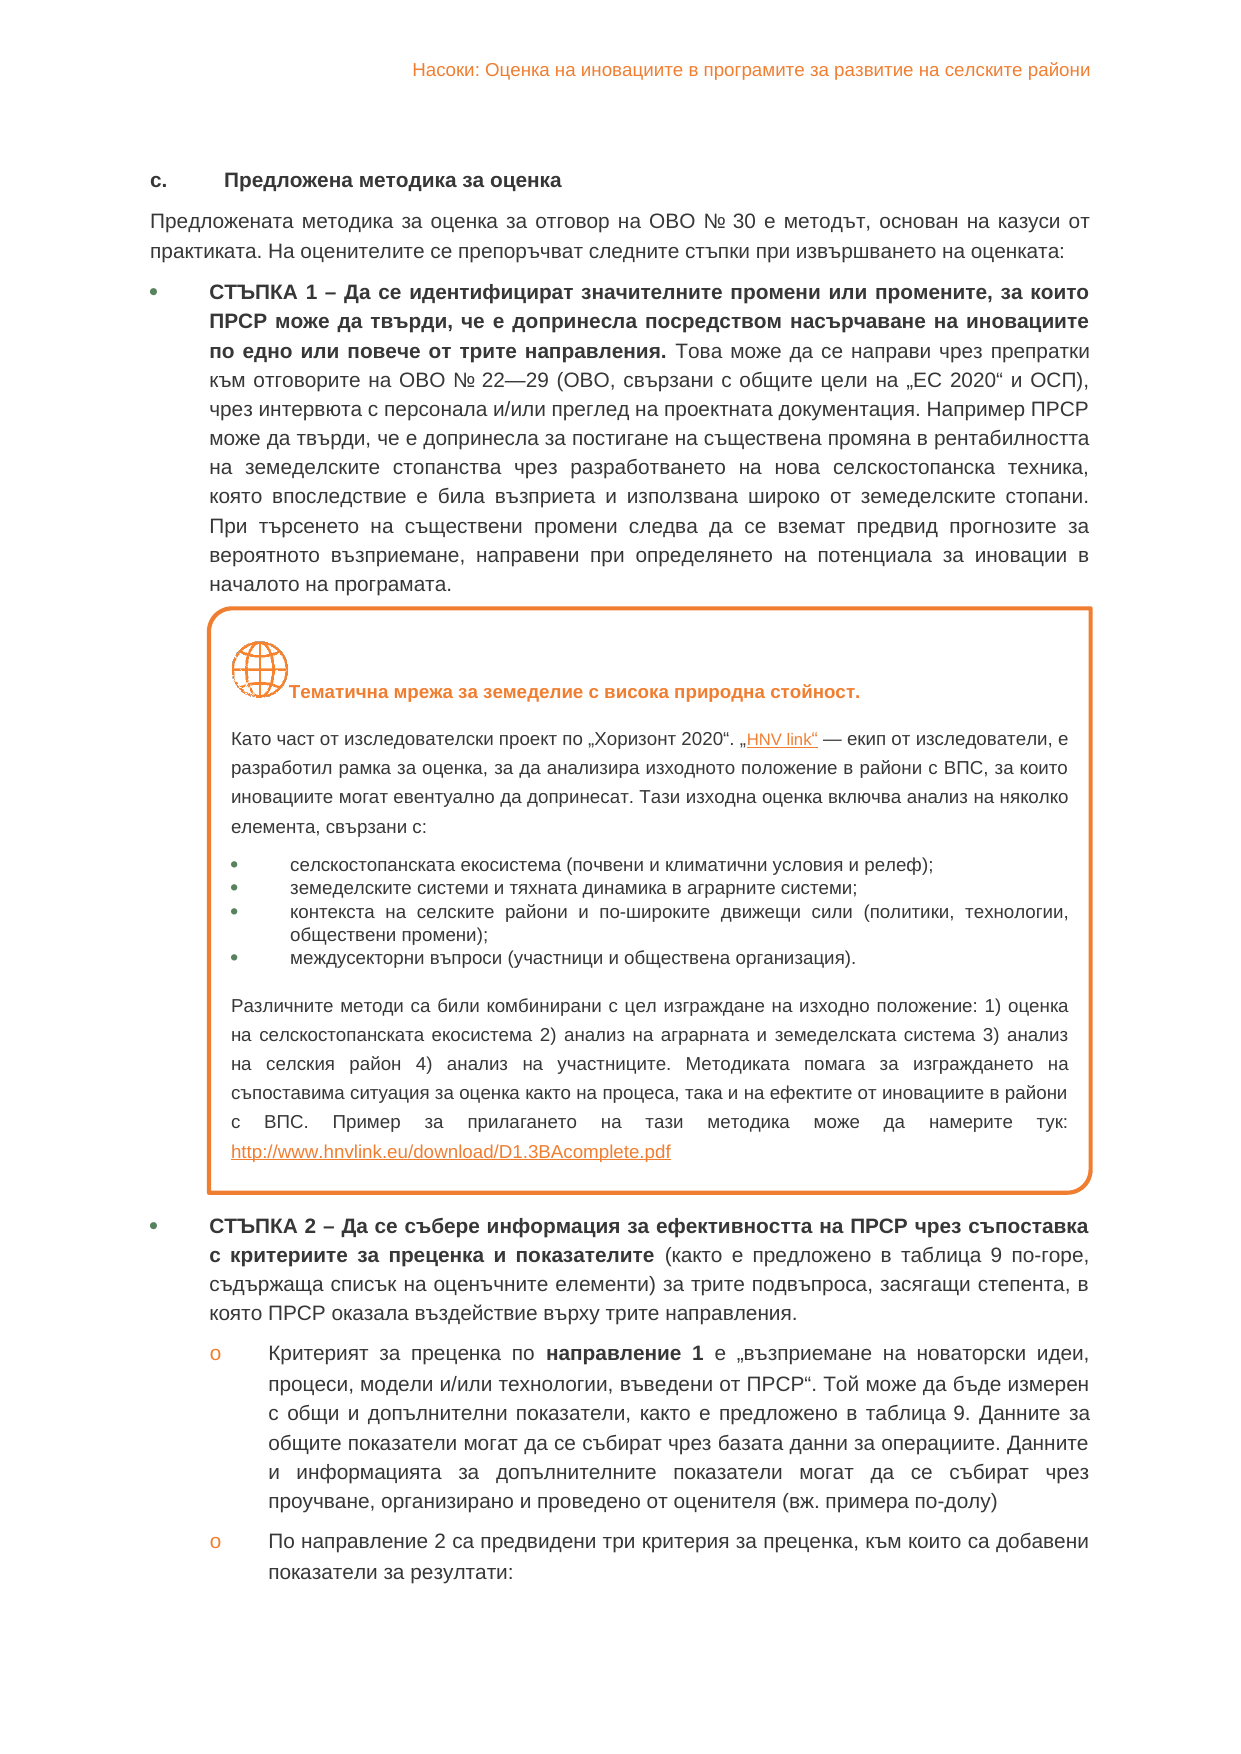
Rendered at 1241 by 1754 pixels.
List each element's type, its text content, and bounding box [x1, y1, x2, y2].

list По направление 2 са предвидени три критерия за преценка, към които са добавени показатели за резултати: [209, 1525, 1090, 1583]
list СТЪПКА 2 – Да се събере информация за ефективността на ПРСР чрез съпоставка с критериите за преценка и показателите (както е предложено в таблица 9 по-горе, съдържаща списък на оценъчните елементи) за трите подвъпроса, засягащи степента, в която ПРСР оказала въздействие върху трите направления. [150, 1208, 1090, 1325]
list Критерият за преценка по направление 1 е „възприемане на новаторски идеи, процеси, модели и/или технологии, въведени от ПРСР“. Той може да бъде измерен с общи и допълнителни показатели, както е предложено в таблица 9. Данните за общите показатели могат да се събират чрез базата данни за операциите. Данните и информацията за допълнителните показатели могат да се събират чрез проучване, организирано и проведено от оценителя (вж. примера по-долу) [209, 1338, 1090, 1513]
text Предложената методика за оценка за отговор на ОВО № 30 е методът, основан на казуси от практиката. На оценителите се препоръчват следните стъпки при извършването на оценката: [150, 204, 1090, 262]
picture [230, 639, 289, 699]
list Предложена методика за оценка [150, 162, 1090, 192]
list СТЪПКА 1 – Да се идентифицират значителните промени или промените, за които ПРСР може да твърди, че е допринесла посредством насърчаване на иновациите по едно или повече от трите направления. Това може да се направи чрез препратки към отговорите на ОВО № 22—29 (ОВО, свързани с общите цели на „ЕС 2020“ и ОСП), чрез интервюта с персонала и/или преглед на проектната документация. Например ПРСР може да твърди, че е допринесла за постигане на съществена промяна в рентабилността на земеделските стопанства чрез разработването на нова селскостопанска техника, която впоследствие е била възприета и използвана широко от земеделските стопани. При търсенето на съществени промени следва да се вземат предвид прогнозите за вероятното възприемане, направени при определянето на потенциала за иновации в началото на програмата. [150, 275, 1090, 596]
